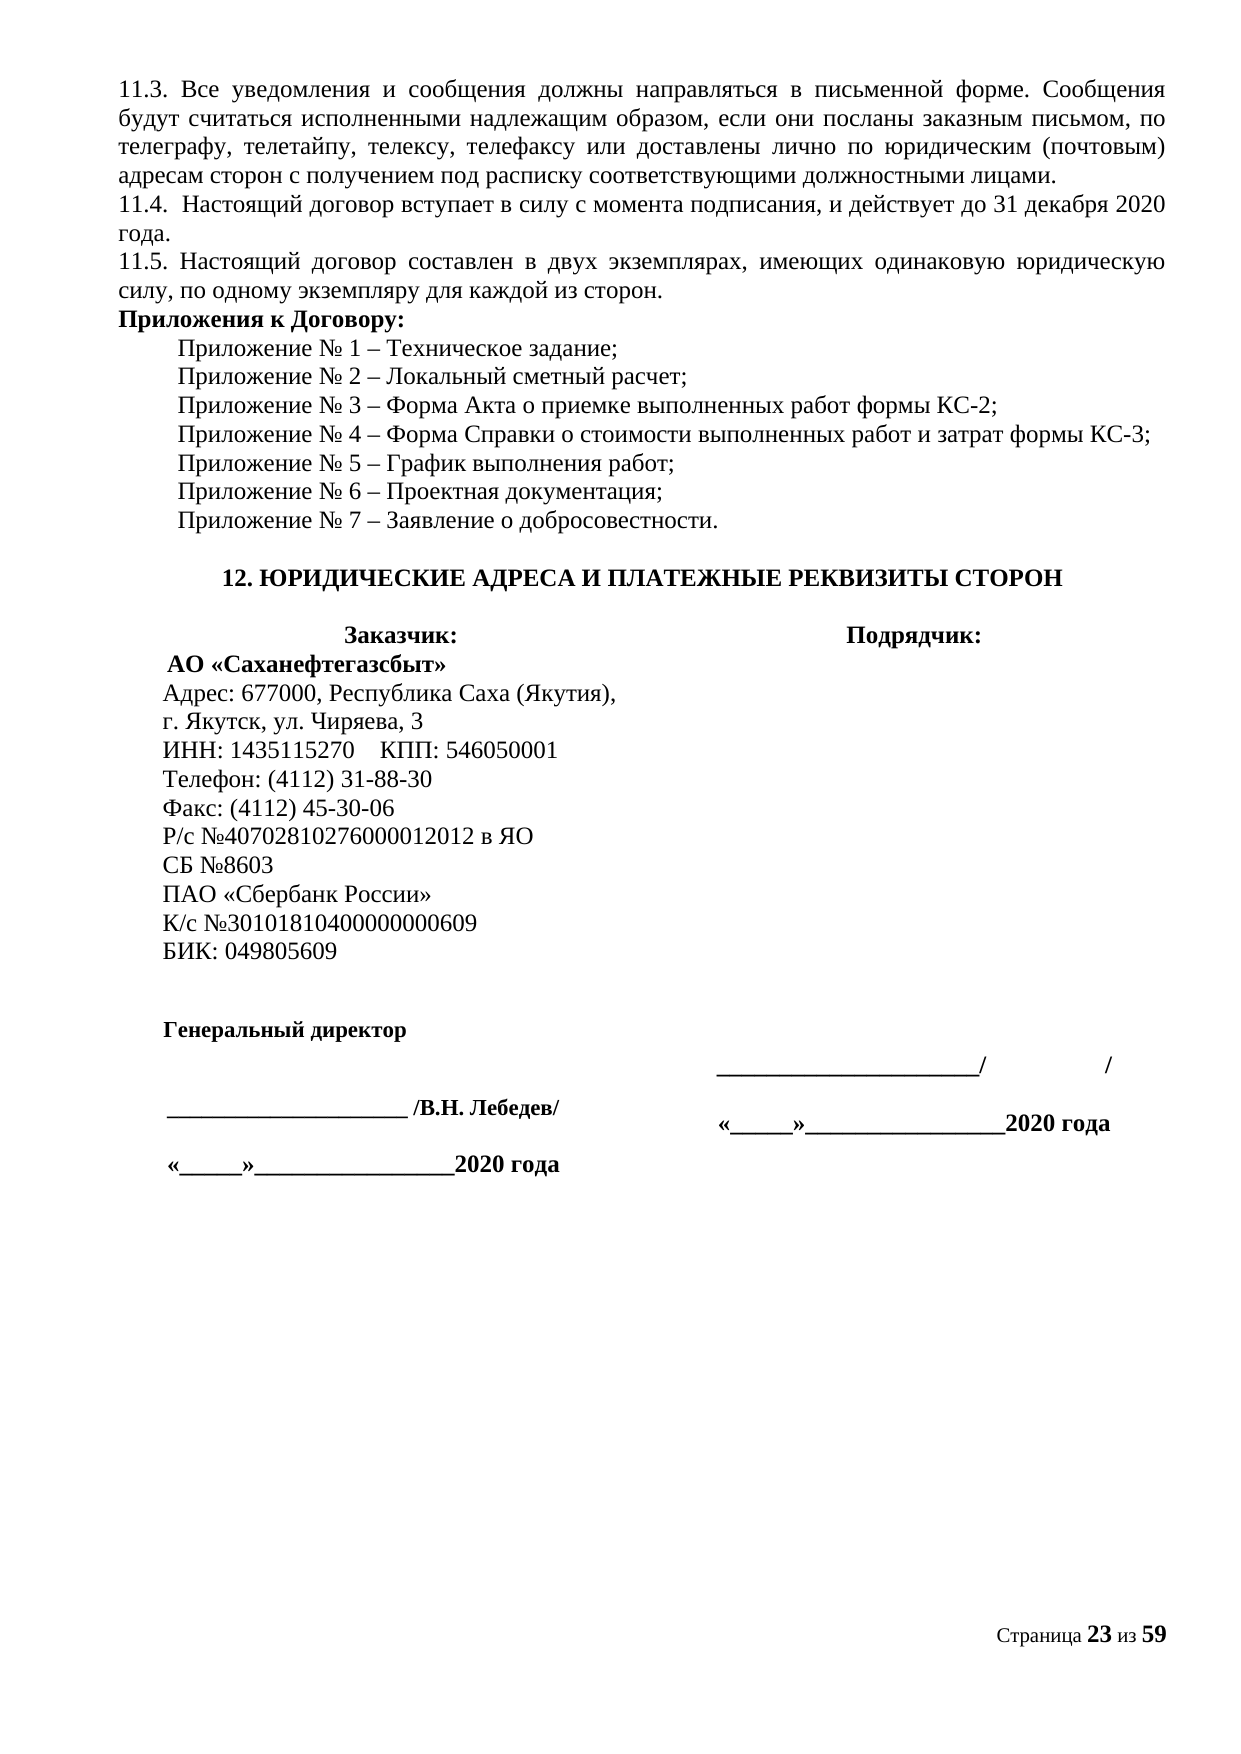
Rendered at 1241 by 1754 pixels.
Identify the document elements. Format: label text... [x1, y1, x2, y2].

table_header Подрядчик: _____________________/ / «_____»________________2020 года [635, 620, 1134, 1231]
text Приложение № 6 – Проектная документация; [118, 476, 1167, 505]
table_header Заказчик: АО «Саханефтегазсбыт» Адрес: 677000, Республика Саха (Якутия), г. Якутск, ул. Чиряева, 3 ИНН: 1435115270 КПП: 546050001 Телефон: (4112) 31-88-30 Факс: (4112) 45-30-06 Р/с №40702810276000012012 в ЯО СБ №8603 ПАО «Сбербанк России» К/с №30101810400000000609 БИК: 049805609 Генеральный директор _____________________ /В.Н. Лебедев/ «_____»________________2020 года [108, 620, 635, 1231]
text Приложение № 7 – Заявление о добросовестности. [118, 505, 1167, 534]
text 11.4. Настоящий договор вступает в силу с момента подписания, и действует до 31 декабря 2020 года. [118, 189, 1167, 246]
text Приложение № 5 – График выполнения работ; [118, 448, 1167, 476]
text 12. ЮРИДИЧЕСКИЕ АДРЕСА И ПЛАТЕЖНЫЕ РЕКВИЗИТЫ СТОРОН [118, 563, 1167, 591]
text 11.5. Настоящий договор составлен в двух экземплярах, имеющих одинаковую юридическую силу, по одному экземпляру для каждой из сторон. [118, 246, 1167, 304]
text Приложение № 1 – Техническое задание; [118, 333, 1167, 361]
text Приложение № 4 – Форма Справки о стоимости выполненных работ и затрат формы КС-3; [118, 419, 1167, 448]
text Приложения к Договору: [118, 304, 1167, 333]
text Приложение № 2 – Локальный сметный расчет; [118, 361, 1167, 390]
text 11.3. Все уведомления и сообщения должны направляться в письменной форме. Сообщения будут считаться исполненными надлежащим образом, если они посланы заказным письмом, по телеграфу, телетайпу, телексу, телефаксу или доставлены лично по юридическим (почтовым) адресам сторон с получением под расписку соответствующими должностными лицами. [118, 74, 1167, 189]
text Приложение № 3 – Форма Акта о приемке выполненных работ формы КС-2; [118, 390, 1167, 419]
